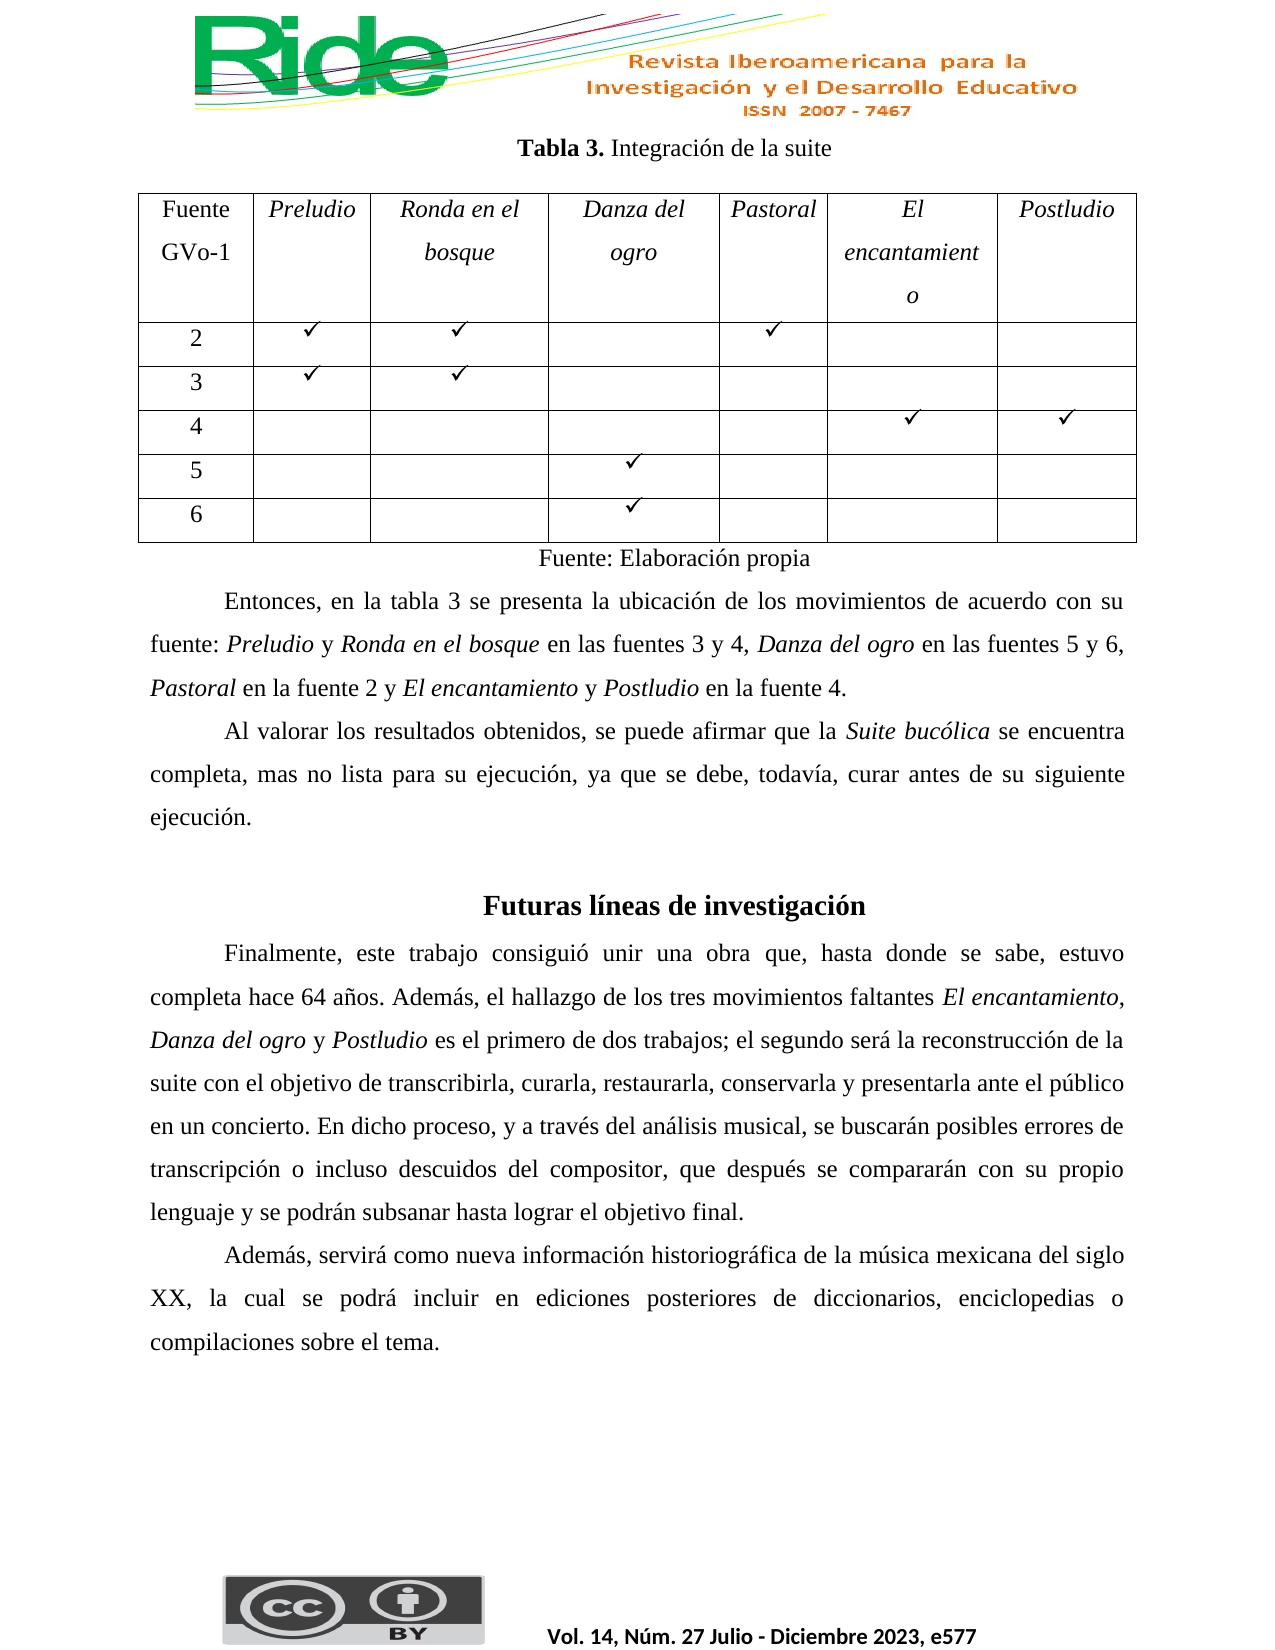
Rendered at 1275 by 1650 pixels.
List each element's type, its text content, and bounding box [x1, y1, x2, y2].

table_cell [371, 455, 548, 498]
table_cell [998, 323, 1136, 366]
table_cell [371, 323, 548, 366]
table_cell [371, 367, 548, 410]
table_cell [549, 367, 719, 410]
text Además, servirá como nueva información historiográfica de la música mexicana del siglo XX, la cual se podrá incluir en ediciones posteriores de diccionarios, enciclopedias o compilaciones sobre el tema. [150, 1240, 1125, 1355]
table_cell 2 [139, 323, 253, 366]
table_cell [828, 411, 997, 454]
table_header Preludio [254, 194, 370, 322]
table_cell [371, 411, 548, 454]
text Fuente: Elaboración propia [150, 543, 1125, 572]
table_cell [254, 499, 370, 542]
table_header Pastoral [720, 194, 827, 322]
table_header Ronda en el bosque [371, 194, 548, 322]
table_cell [549, 323, 719, 366]
table_cell [998, 499, 1136, 542]
text Finalmente, este trabajo consiguió unir una obra que, hasta donde se sabe, estuvo completa hace 64 años. Además, el hallazgo de los tres movimientos faltantes El encantamiento, Danza del ogro y Postludio es el primero de dos trabajos; el segundo será la reconstrucción de la suite con el objetivo de transcribirla, curarla, restaurarla, conservarla y presentarla ante el público en un concierto. En dicho proceso, y a través del análisis musical, se buscarán posibles errores de transcripción o incluso descuidos del compositor, que después se compararán con su propio lenguaje y se podrán subsanar hasta lograr el objetivo final. [150, 938, 1125, 1226]
table_cell 6 [139, 499, 253, 542]
table_cell [254, 367, 370, 410]
table_cell [254, 323, 370, 366]
table_header Danza del ogro [549, 194, 719, 322]
table_cell [720, 367, 827, 410]
table_cell [828, 455, 997, 498]
table_cell 3 [139, 367, 253, 410]
table_cell [998, 411, 1136, 454]
table_cell [828, 499, 997, 542]
text Futuras líneas de investigación [150, 888, 1125, 922]
picture [194, 14, 1081, 119]
table_header El encantamiento [828, 194, 997, 322]
table_cell [549, 455, 719, 498]
table_cell [998, 367, 1136, 410]
table_header Fuente GVo-1 [139, 194, 253, 322]
table_cell [254, 411, 370, 454]
table_cell 5 [139, 455, 253, 498]
table_cell 4 [139, 411, 253, 454]
table_cell [549, 411, 719, 454]
table_header Postludio [998, 194, 1136, 322]
table_cell [720, 323, 827, 366]
picture [222, 1575, 485, 1645]
table_cell [720, 499, 827, 542]
table_cell [828, 367, 997, 410]
table_cell [720, 411, 827, 454]
text Al valorar los resultados obtenidos, se puede afirmar que la Suite bucólica se encuentra completa, mas no lista para su ejecución, ya que se debe, todavía, curar antes de su siguiente ejecución. [150, 716, 1125, 831]
text Tabla 3. Integración de la suite [150, 133, 1125, 162]
table_cell [720, 455, 827, 498]
table_cell [371, 499, 548, 542]
table_cell [549, 499, 719, 542]
table_cell [254, 455, 370, 498]
table_cell [998, 455, 1136, 498]
table_cell [828, 323, 997, 366]
text Entonces, en la tabla 3 se presenta la ubicación de los movimientos de acuerdo con su fuente: Preludio y Ronda en el bosque en las fuentes 3 y 4, Danza del ogro en las fuentes 5 y 6, Pastoral en la fuente 2 y El encantamiento y Postludio en la fuente 4. [150, 586, 1125, 701]
